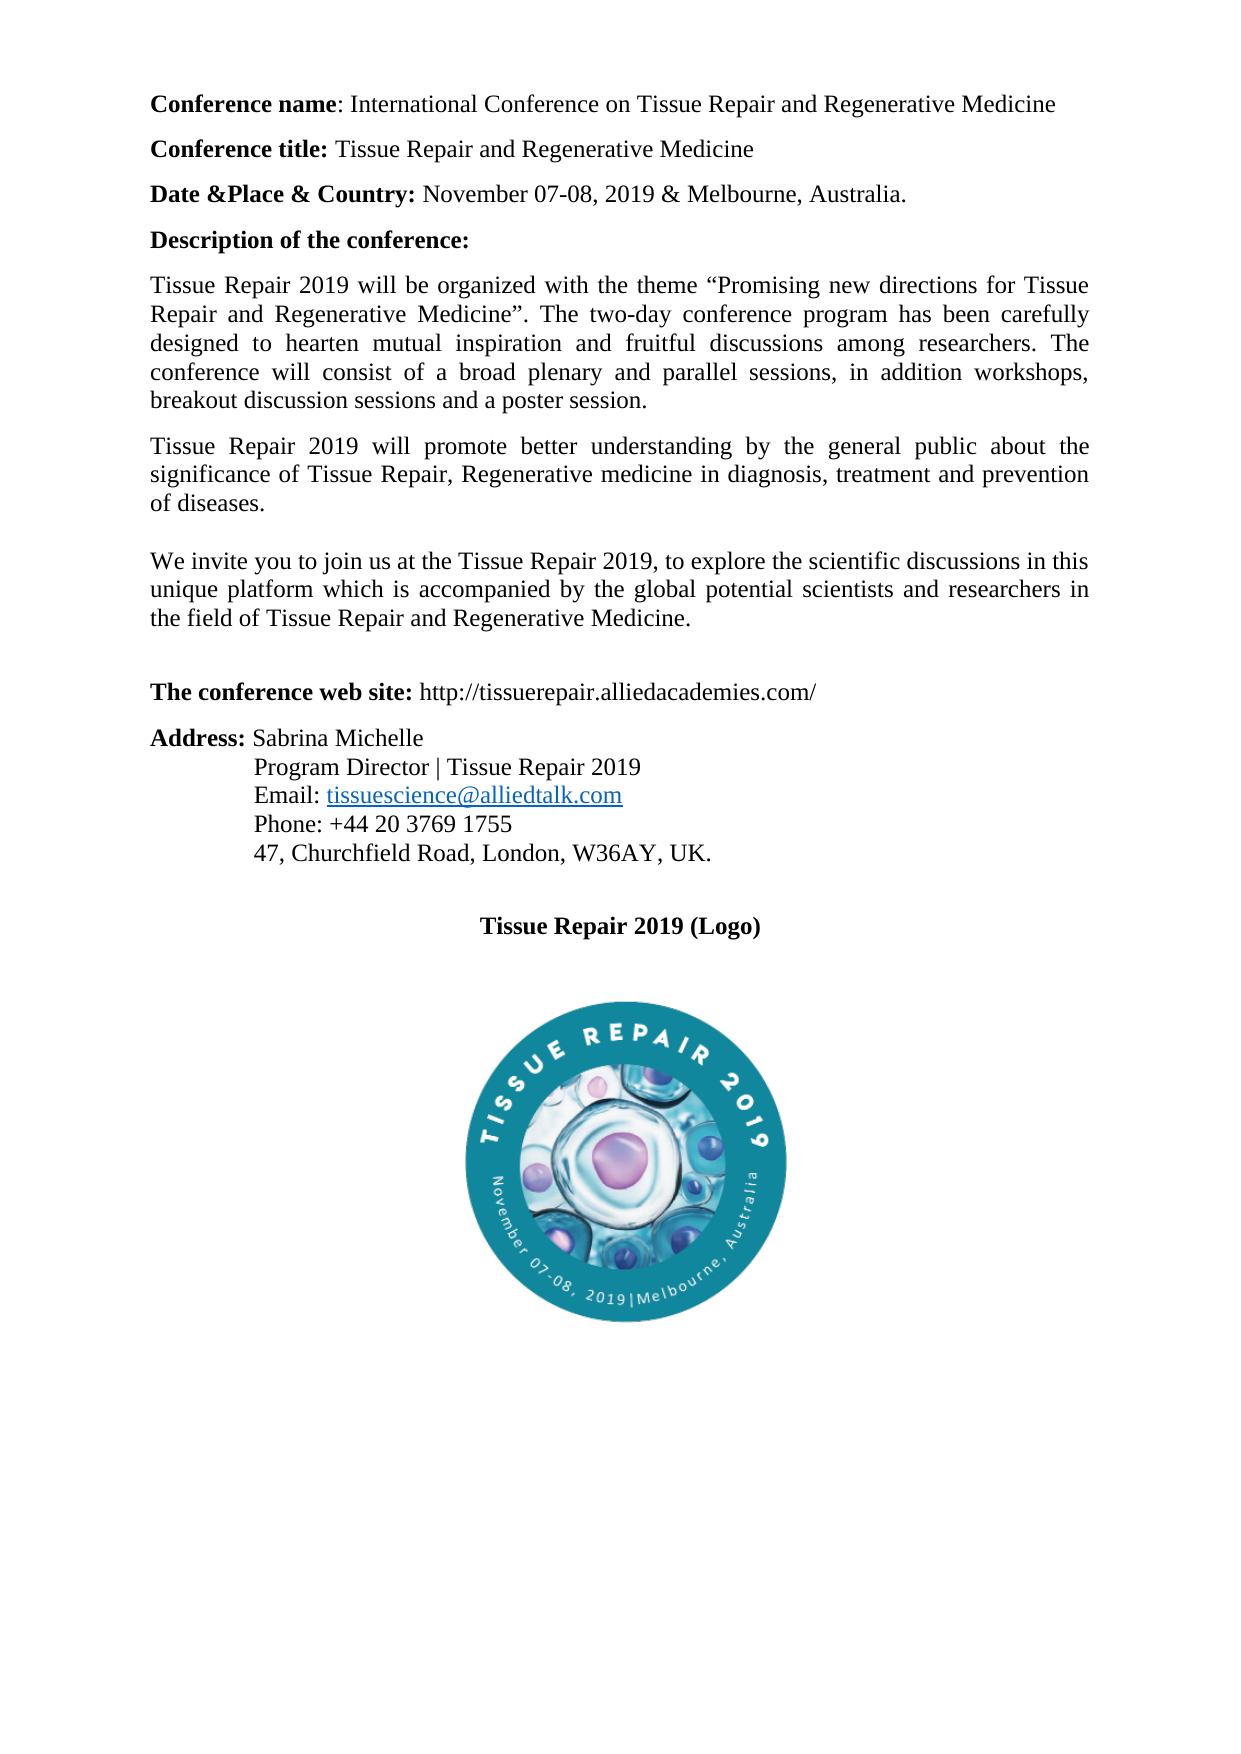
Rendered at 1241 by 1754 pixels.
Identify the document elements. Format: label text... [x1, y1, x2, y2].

text Tissue Repair 2019 will be organized with the theme “Promising new directions for Tissue Repair and Regenerative Medicine”. The two-day conference program has been carefully designed to hearten mutual inspiration and fruitful discussions among researchers. The conference will consist of a broad plenary and parallel sessions, in addition workshops, breakout discussion sessions and a poster session. [150, 270, 1090, 414]
text Address: Sabrina Michelle Program Director | Tissue Repair 2019 Email: tissuescience@alliedtalk.com Phone: +44 20 3769 1755 47, Churchfield Road, London, W36AY, UK. [150, 723, 1090, 867]
text Tissue Repair 2019 will promote better understanding by the general public about the significance of Tissue Repair, Regenerative medicine in diagnosis, treatment and prevention of diseases. [150, 431, 1090, 517]
text Description of the conference: [150, 225, 1090, 254]
picture [383, 956, 857, 1410]
text Tissue Repair 2019 (Logo) [150, 911, 1090, 940]
text Conference title: Tissue Repair and Regenerative Medicine [150, 134, 1090, 163]
text The conference web site: http://tissuerepair.alliedacademies.com/ [150, 677, 1090, 706]
text Date &Place & Country: November 07-08, 2019 & Melbourne, Australia. [150, 179, 1090, 208]
text Conference name: International Conference on Tissue Repair and Regenerative Medicine [150, 89, 1090, 117]
text We invite you to join us at the Tissue Repair 2019, to explore the scientific discussions in this unique platform which is accompanied by the global potential scientists and researchers in the field of Tissue Repair and Regenerative Medicine. [150, 546, 1090, 632]
